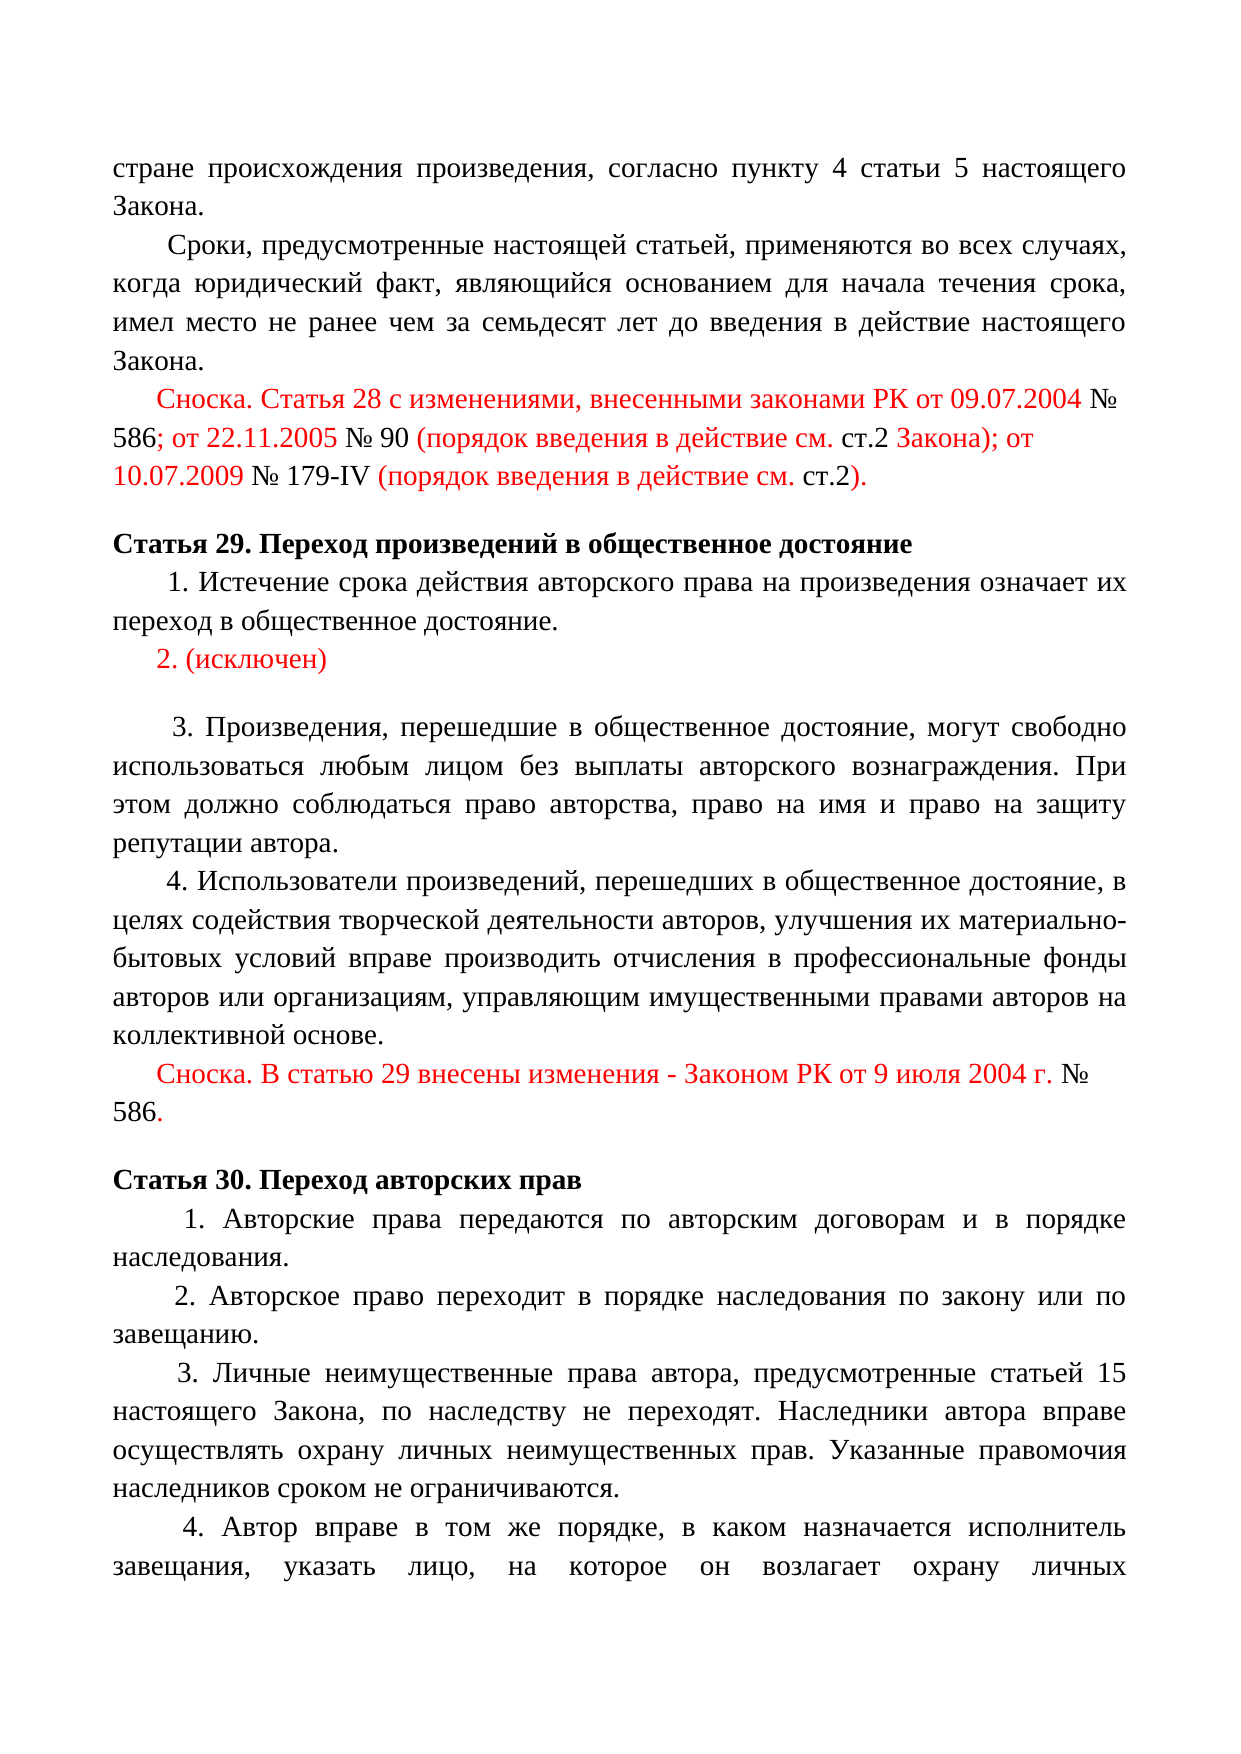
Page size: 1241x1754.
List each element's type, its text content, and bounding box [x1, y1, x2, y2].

text 1. Истечение срока действия авторского права на произведения означает их переход в общественное достояние. [112, 564, 1128, 637]
text 2. (исключен) [112, 642, 1128, 705]
text 3. Произведения, перешедшие в общественное достояние, могут свободно использоваться любым лицом без выплаты авторского вознаграждения. При этом должно соблюдаться право авторства, право на имя и право на защиту репутации автора. [112, 709, 1128, 858]
text 4. Использователи произведений, перешедших в общественное достояние, в целях содействия творческой деятельности авторов, улучшения их материально-бытовых условий вправе производить отчисления в профессиональные фонды авторов или организациям, управляющим имущественными правами авторов на коллективной основе. [112, 863, 1128, 1051]
text Сроки, предусмотренные настоящей статьей, применяются во всех случаях, когда юридический факт, являющийся основанием для начала течения срока, имел место не ранее чем за семьдесят лет до введения в действие настоящего Закона. [112, 227, 1128, 376]
text 2. Авторское право переходит в порядке наследования по закону или по завещанию. [112, 1278, 1128, 1350]
text 1. Авторские права передаются по авторским договорам и в порядке наследования. [112, 1201, 1128, 1273]
text Статья 30. Переход авторских прав [112, 1162, 1128, 1196]
text Сноска. Статья 28 с изменениями, внесенными законами РК от 09.07.2004 № 586; от 22.11.2005 № 90 (порядок введения в действие см. ст.2 Закона); от 10.07.2009 № 179-IV (порядок введения в действие см. ст.2). [112, 381, 1128, 522]
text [112, 1509, 1128, 1581]
text Сноска. В статью 29 внесены изменения - Законом РК от 9 июля 2004 г. № 586. [112, 1056, 1128, 1158]
text Статья 29. Переход произведений в общественное достояние [112, 526, 1128, 559]
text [112, 150, 1128, 222]
text 3. Личные неимущественные права автора, предусмотренные статьей 15 настоящего Закона, по наследству не переходят. Наследники автора вправе осуществлять охрану личных неимущественных прав. Указанные правомочия наследников сроком не ограничиваются. [112, 1355, 1128, 1504]
